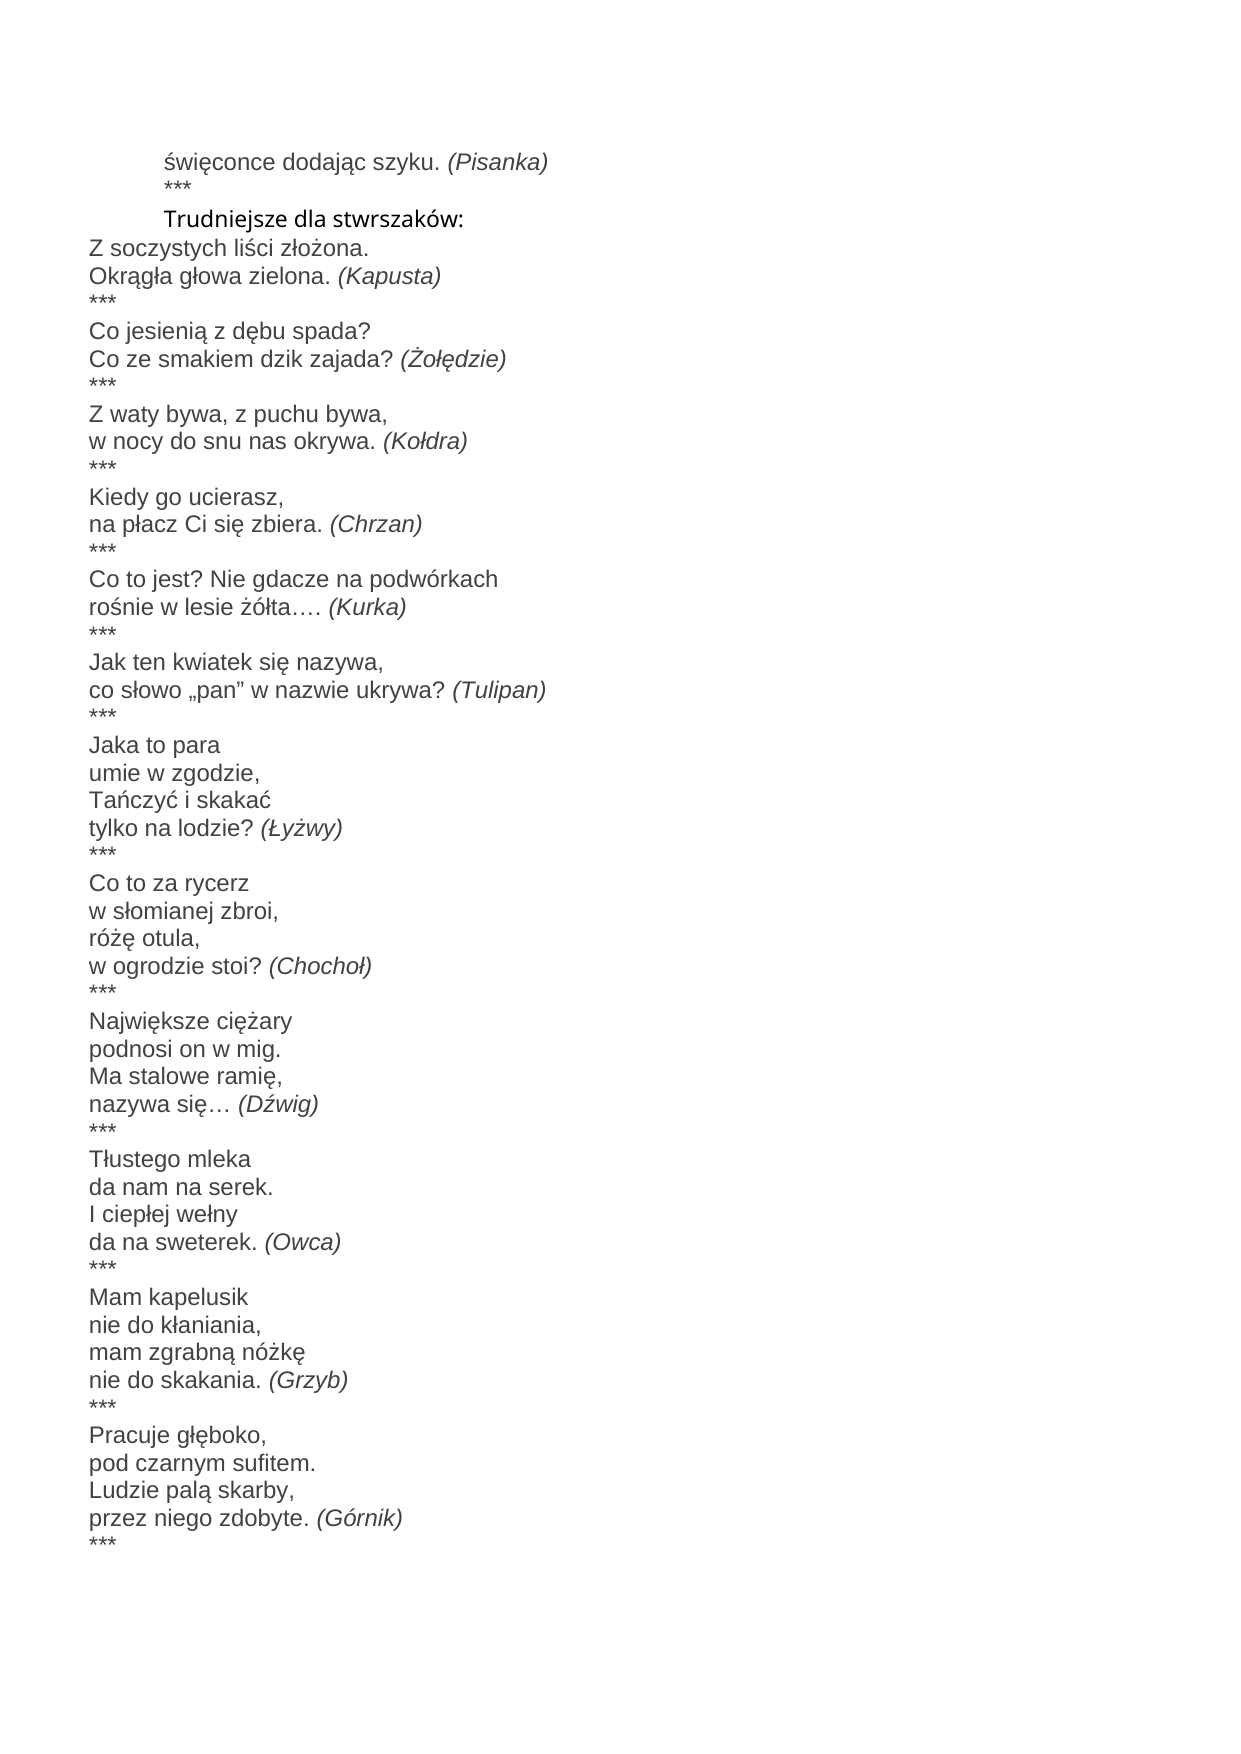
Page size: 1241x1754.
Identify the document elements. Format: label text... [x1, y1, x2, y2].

text Co to za rycerz w słomianej zbroi, różę otula, w ogrodzie stoi? (Chochoł) *** [89, 869, 1093, 1007]
text Co to jest? Nie gdacze na podwórkach rośnie w lesie żółta…. (Kurka) *** [89, 565, 1093, 648]
text Pracuje głęboko, pod czarnym sufitem. Ludzie palą skarby, przez niego zdobyte. (Górnik) *** [89, 1421, 1093, 1559]
text Co jesienią z dębu spada? Co ze smakiem dzik zajada? (Żołędzie) *** [89, 317, 1093, 400]
list Trudniejsze dla stwrszaków: [164, 203, 1093, 234]
text Mam kapelusik nie do kłaniania, mam zgrabną nóżkę nie do skakania. (Grzyb) *** [89, 1283, 1093, 1421]
text Kiedy go ucierasz, na płacz Ci się zbiera. (Chrzan) *** [89, 482, 1093, 565]
text Z soczystych liści złożona. Okrągła głowa zielona. (Kapusta) *** [89, 234, 1093, 317]
text Największe ciężary podnosi on w mig. Ma stalowe ramię, nazywa się… (Dźwig) *** [89, 1007, 1093, 1145]
text Z waty bywa, z puchu bywa, w nocy do snu nas okrywa. (Kołdra) *** [89, 400, 1093, 482]
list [164, 148, 1093, 203]
text Jak ten kwiatek się nazywa, co słowo „pan” w nazwie ukrywa? (Tulipan) *** [89, 648, 1093, 731]
text Jaka to para umie w zgodzie, Tańczyć i skakać tylko na lodzie? (Łyżwy) *** [89, 731, 1093, 869]
text Tłustego mleka da nam na serek. I ciepłej wełny da na sweterek. (Owca) *** [89, 1145, 1093, 1283]
